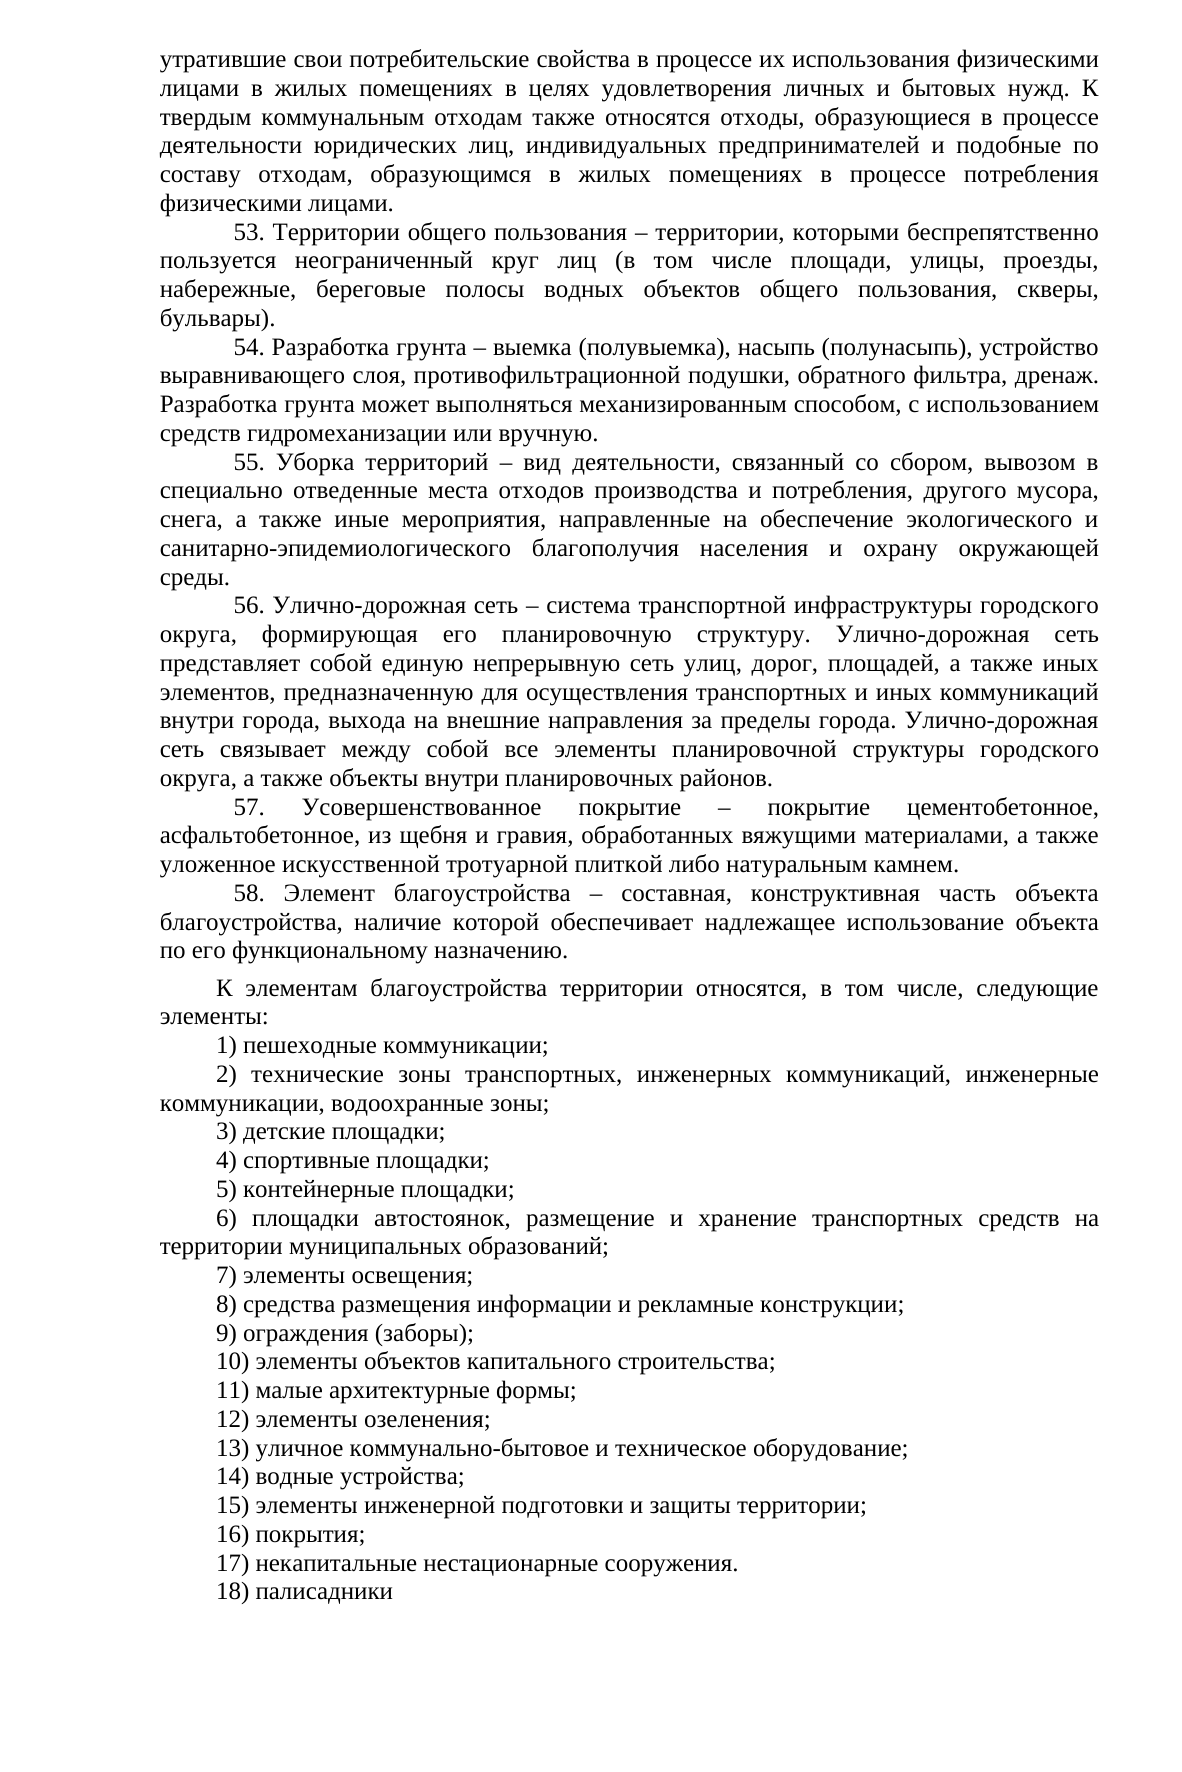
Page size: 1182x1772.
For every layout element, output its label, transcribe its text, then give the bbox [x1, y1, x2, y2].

text 7) элементы освещения; [159, 1260, 1100, 1289]
list 55. Уборка территорий – вид деятельности, связанный со сбором, вывозом в специально отведенные места отходов производства и потребления, другого мусора, снега, а также иные мероприятия, направленные на обеспечение экологического и санитарно-эпидемиологического благополучия населения и охрану окружающей среды. [159, 447, 1100, 591]
list 53. Территории общего пользования – территории, которыми беспрепятственно пользуется неограниченный круг лиц (в том числе площади, улицы, проезды, набережные, береговые полосы водных объектов общего пользования, скверы, бульвары). [159, 217, 1100, 332]
text К элементам благоустройства территории относятся, в том числе, следующие элементы: [159, 973, 1100, 1030]
text 16) покрытия; [159, 1519, 1100, 1548]
text 3) детские площадки; [159, 1116, 1100, 1145]
list 56. Улично-дорожная сеть – система транспортной инфраструктуры городского округа, формирующая его планировочную структуру. Улично-дорожная сеть представляет собой единую непрерывную сеть улиц, дорог, площадей, а также иных элементов, предназначенную для осуществления транспортных и иных коммуникаций внутри города, выхода на внешние направления за пределы города. Улично-дорожная сеть связывает между собой все элементы планировочной структуры городского округа, а также объекты внутри планировочных районов. [159, 591, 1100, 792]
text 15) элементы инженерной подготовки и защиты территории; [159, 1490, 1100, 1519]
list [159, 44, 1100, 217]
text 1) пешеходные коммуникации; [159, 1030, 1100, 1059]
text 9) ограждения (заборы); [159, 1318, 1100, 1346]
text 6) площадки автостоянок, размещение и хранение транспортных средств на территории муниципальных образований; [159, 1203, 1100, 1260]
list 58. Элемент благоустройства – составная, конструктивная часть объекта благоустройства, наличие которой обеспечивает надлежащее использование объекта по его функциональному назначению. [159, 878, 1100, 964]
text 2) технические зоны транспортных, инженерных коммуникаций, инженерные коммуникации, водоохранные зоны; [159, 1059, 1100, 1116]
list 57. Усовершенствованное покрытие – покрытие цементобетонное, асфальтобетонное, из щебня и гравия, обработанных вяжущими материалами, а также уложенное искусственной тротуарной плиткой либо натуральным камнем. [159, 792, 1100, 878]
text 5) контейнерные площадки; [159, 1174, 1100, 1203]
text 14) водные устройства; [159, 1461, 1100, 1490]
text 18) палисадники [159, 1576, 1100, 1605]
text 13) уличное коммунально-бытовое и техническое оборудование; [159, 1433, 1100, 1461]
text 10) элементы объектов капитального строительства; [159, 1346, 1100, 1375]
list 54. Разработка грунта – выемка (полувыемка), насыпь (полунасыпь), устройство выравнивающего слоя, противофильтрационной подушки, обратного фильтра, дренаж. Разработка грунта может выполняться механизированным способом, с использованием средств гидромеханизации или вручную. [159, 332, 1100, 447]
text 11) малые архитектурные формы; [159, 1375, 1100, 1404]
text 4) спортивные площадки; [159, 1145, 1100, 1174]
text 12) элементы озеленения; [159, 1404, 1100, 1433]
text 8) средства размещения информации и рекламные конструкции; [159, 1289, 1100, 1318]
text 17) некапитальные нестационарные сооружения. [159, 1548, 1100, 1576]
